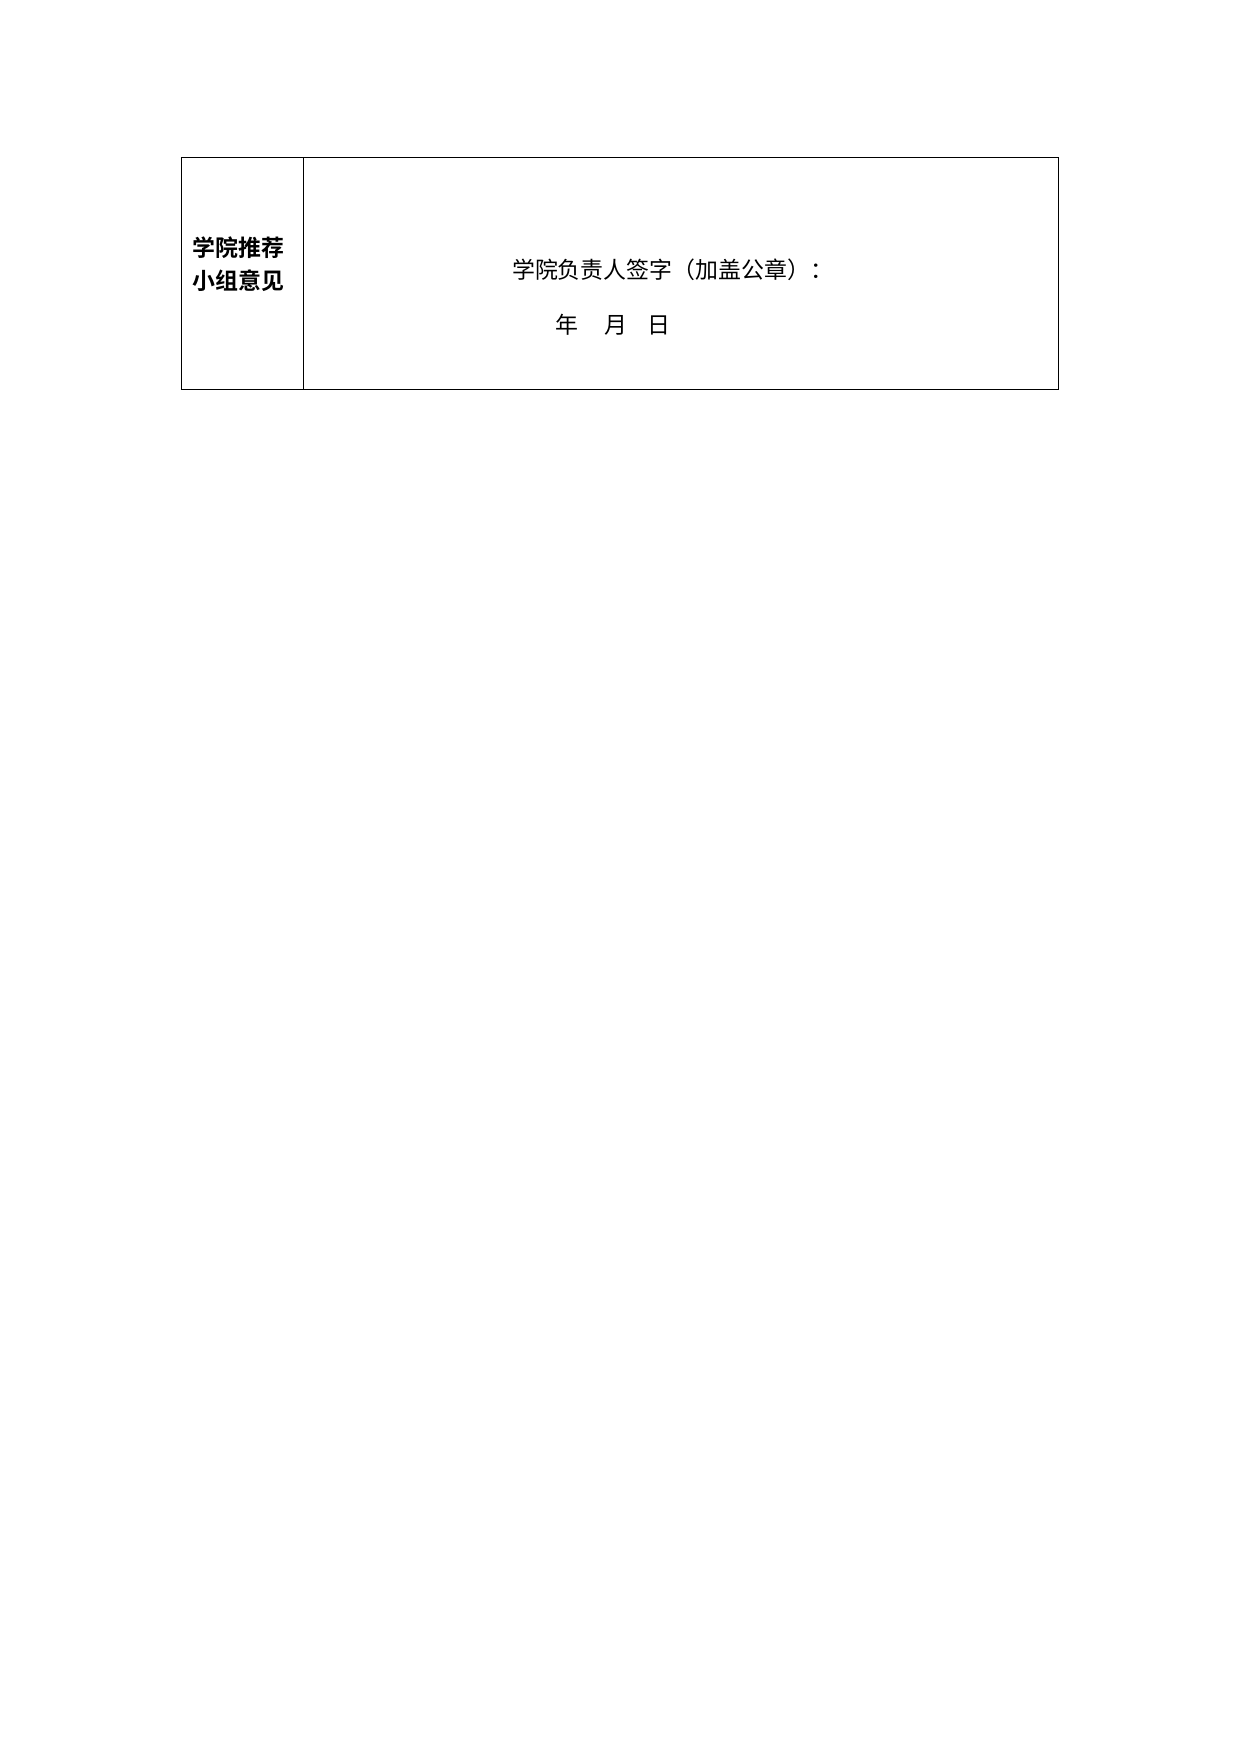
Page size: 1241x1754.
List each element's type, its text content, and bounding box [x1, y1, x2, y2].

table_cell 学院负责人签字（加盖公章）： 年 月 日 [304, 158, 1058, 389]
table_cell 学院推荐小组意见 [182, 158, 303, 389]
